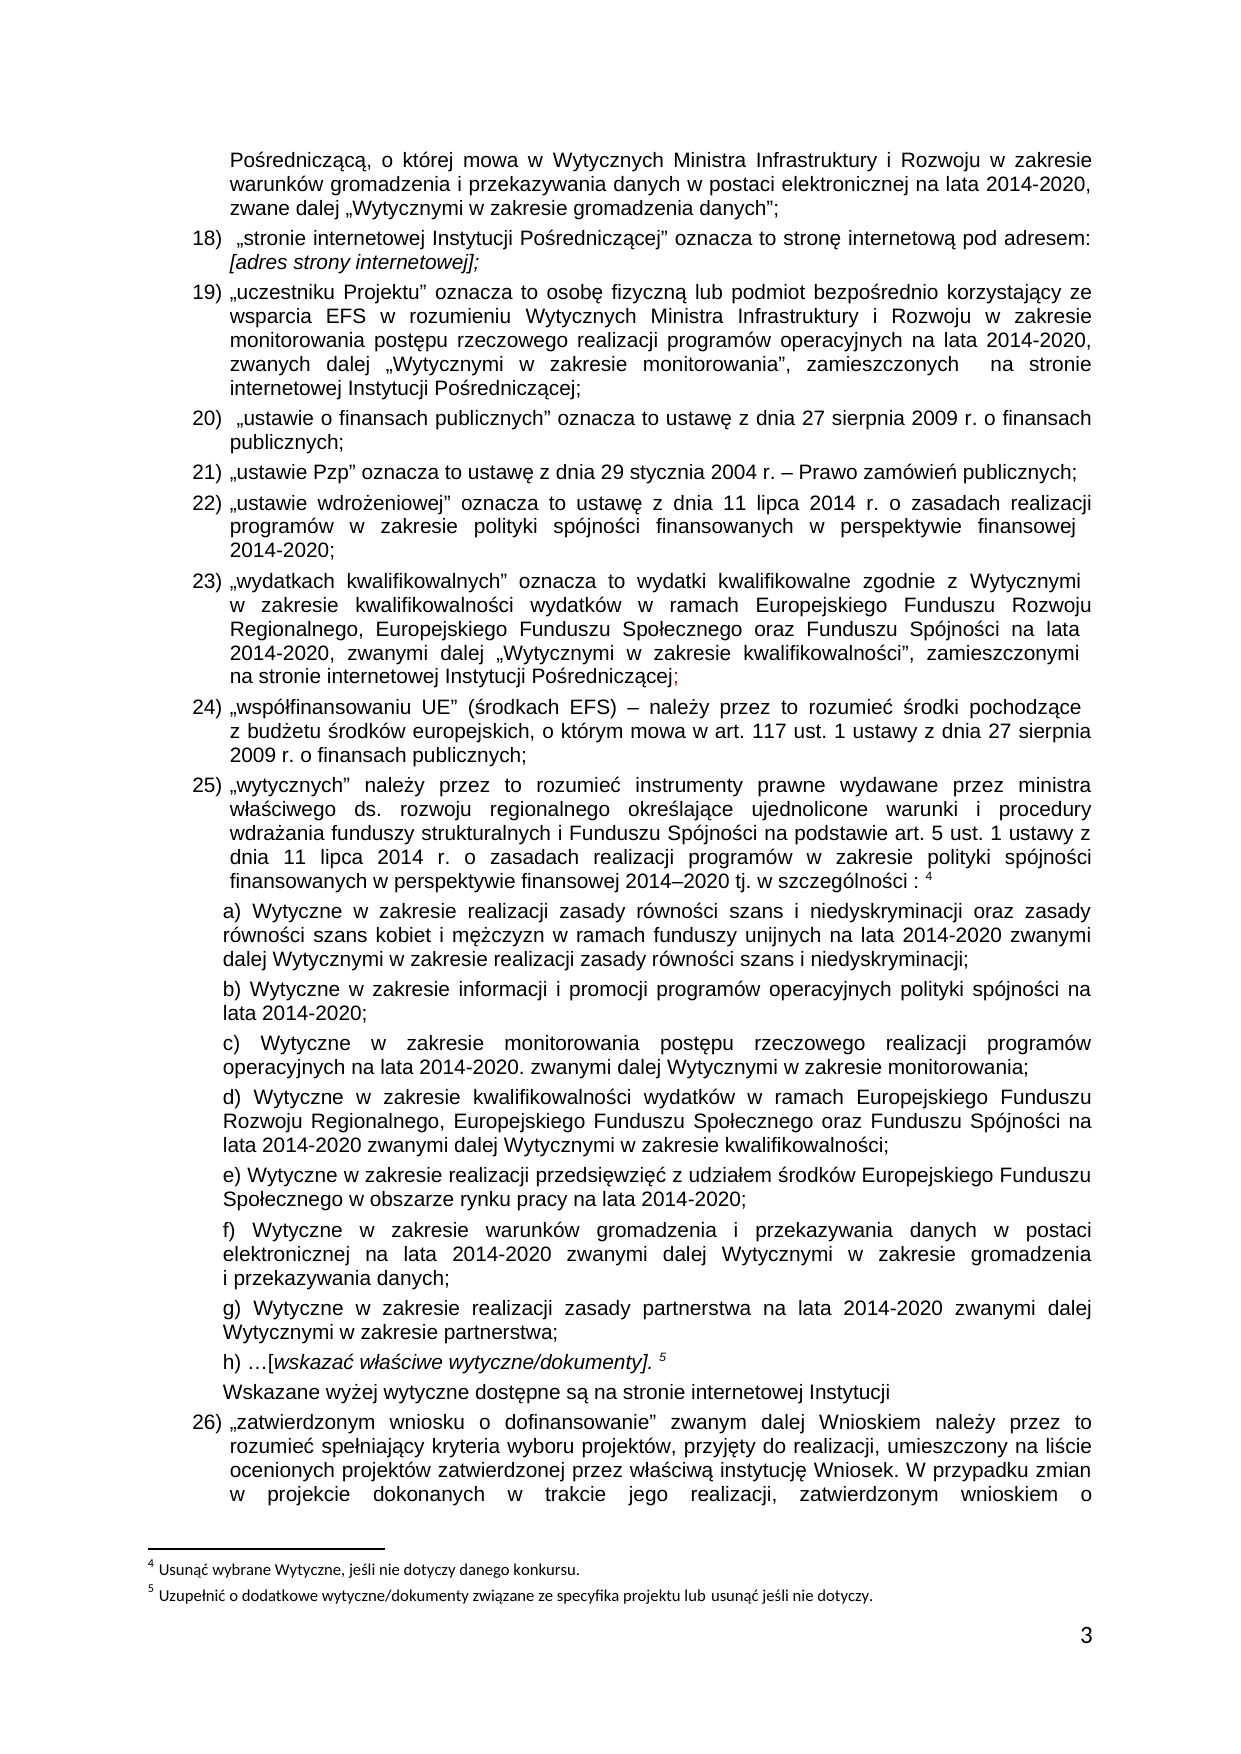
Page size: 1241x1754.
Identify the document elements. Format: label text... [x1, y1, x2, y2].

list „wytycznych” należy przez to rozumieć instrumenty prawne wydawane przez ministra właściwego ds. rozwoju regionalnego określające ujednolicone warunki i procedury wdrażania funduszy strukturalnych i Funduszu Spójności na podstawie art. 5 ust. 1 ustawy z dnia 11 lipca 2014 r. o zasadach realizacji programów w zakresie polityki spójności finansowanych w perspektywie finansowej 2014–2020 tj. w szczególności : [192, 773, 1092, 892]
text b) Wytyczne w zakresie informacji i promocji programów operacyjnych polityki spójności na lata 2014-2020; [223, 977, 1092, 1025]
list „stronie internetowej Instytucji Pośredniczącej” oznacza to stronę internetową pod adresem: [adres strony internetowej]; [192, 226, 1092, 274]
list „ustawie o finansach publicznych” oznacza to ustawę z dnia 27 sierpnia 2009 r. o finansach publicznych; [192, 406, 1092, 454]
text Wskazane wyżej wytyczne dostępne są na stronie internetowej Instytucji [223, 1380, 1092, 1404]
list „wydatkach kwalifikowalnych” oznacza to wydatki kwalifikowalne zgodnie z Wytycznymi w zakresie kwalifikowalności wydatków w ramach Europejskiego Funduszu Rozwoju Regionalnego, Europejskiego Funduszu Społecznego oraz Funduszu Spójności na lata 2014-2020, zwanymi dalej „Wytycznymi w zakresie kwalifikowalności”, zamieszczonymi na stronie internetowej Instytucji Pośredniczącej; [192, 568, 1092, 688]
text a) Wytyczne w zakresie realizacji zasady równości szans i niedyskryminacji oraz zasady równości szans kobiet i mężczyzn w ramach funduszy unijnych na lata 2014-2020 zwanymi dalej Wytycznymi w zakresie realizacji zasady równości szans i niedyskryminacji; [223, 899, 1092, 971]
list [192, 1410, 1092, 1506]
text f) Wytyczne w zakresie warunków gromadzenia i przekazywania danych w postaci elektronicznej na lata 2014-2020 zwanymi dalej Wytycznymi w zakresie gromadzenia i przekazywania danych; [223, 1217, 1092, 1289]
list „ustawie wdrożeniowej” oznacza to ustawę z dnia 11 lipca 2014 r. o zasadach realizacji programów w zakresie polityki spójności finansowanych w perspektywie finansowej 2014-2020; [192, 490, 1092, 562]
list „współfinansowaniu UE” (środkach EFS) – należy przez to rozumieć środki pochodzące z budżetu środków europejskich, o którym mowa w art. 117 ust. 1 ustawy z dnia 27 sierpnia 2009 r. o finansach publicznych; [192, 694, 1092, 766]
list „ustawie Pzp” oznacza to ustawę z dnia 29 stycznia 2004 r. – Prawo zamówień publicznych; [192, 460, 1092, 484]
text c) Wytyczne w zakresie monitorowania postępu rzeczowego realizacji programów operacyjnych na lata 2014-2020. zwanymi dalej Wytycznymi w zakresie monitorowania; [223, 1031, 1092, 1079]
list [192, 148, 1092, 219]
text h) …[wskazać właściwe wytyczne/dokumenty]. [223, 1350, 1092, 1374]
text g) Wytyczne w zakresie realizacji zasady partnerstwa na lata 2014-2020 zwanymi dalej Wytycznymi w zakresie partnerstwa; [223, 1296, 1092, 1343]
text e) Wytyczne w zakresie realizacji przedsięwzięć z udziałem środków Europejskiego Funduszu Społecznego w obszarze rynku pracy na lata 2014-2020; [223, 1163, 1092, 1211]
text d) Wytyczne w zakresie kwalifikowalności wydatków w ramach Europejskiego Funduszu Rozwoju Regionalnego, Europejskiego Funduszu Społecznego oraz Funduszu Spójności na lata 2014-2020 zwanymi dalej Wytycznymi w zakresie kwalifikowalności; [223, 1085, 1092, 1157]
list „uczestniku Projektu” oznacza to osobę fizyczną lub podmiot bezpośrednio korzystający ze wsparcia EFS w rozumieniu Wytycznych Ministra Infrastruktury i Rozwoju w zakresie monitorowania postępu rzeczowego realizacji programów operacyjnych na lata 2014-2020, zwanych dalej „Wytycznymi w zakresie monitorowania”, zamieszczonych na stronie internetowej Instytucji Pośredniczącej; [192, 280, 1092, 400]
